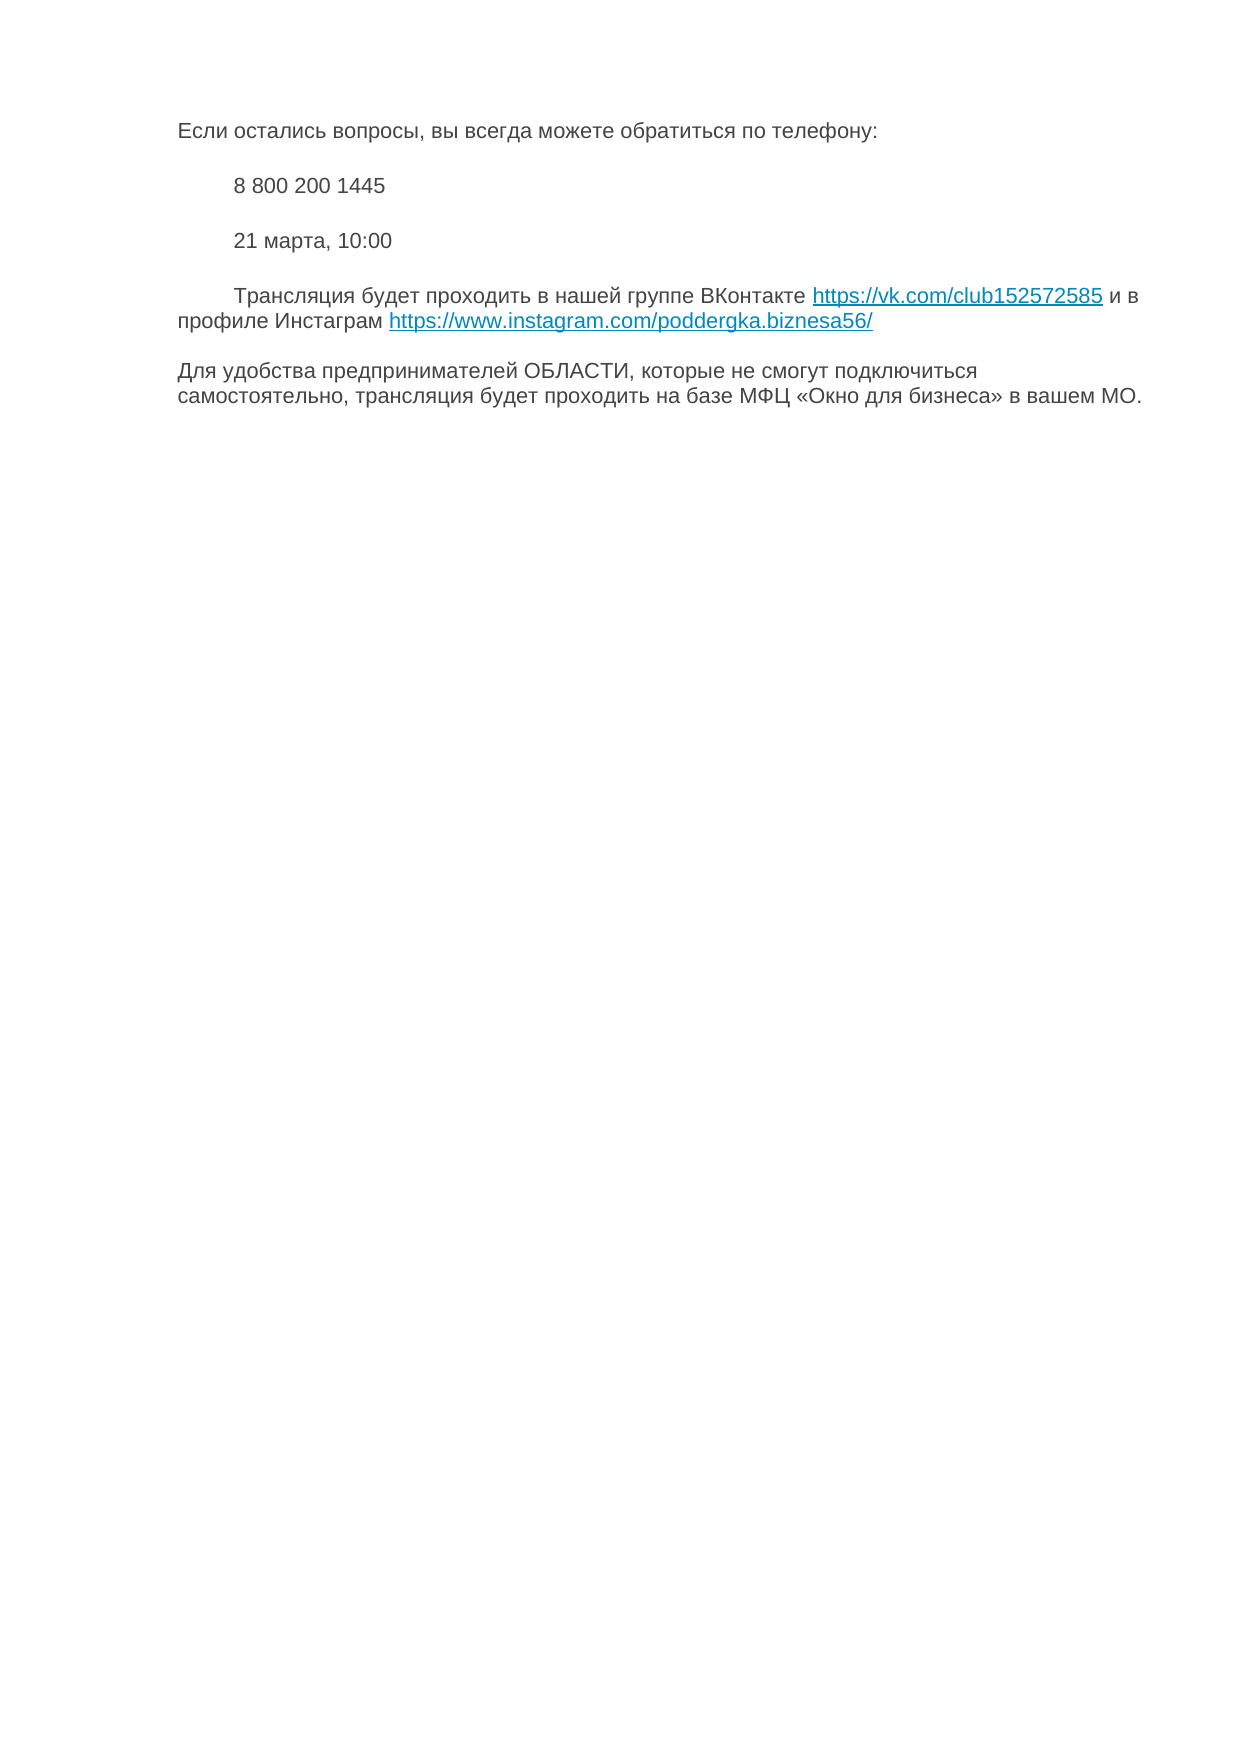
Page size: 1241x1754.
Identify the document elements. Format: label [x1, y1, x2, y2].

text [177, 118, 1152, 408]
